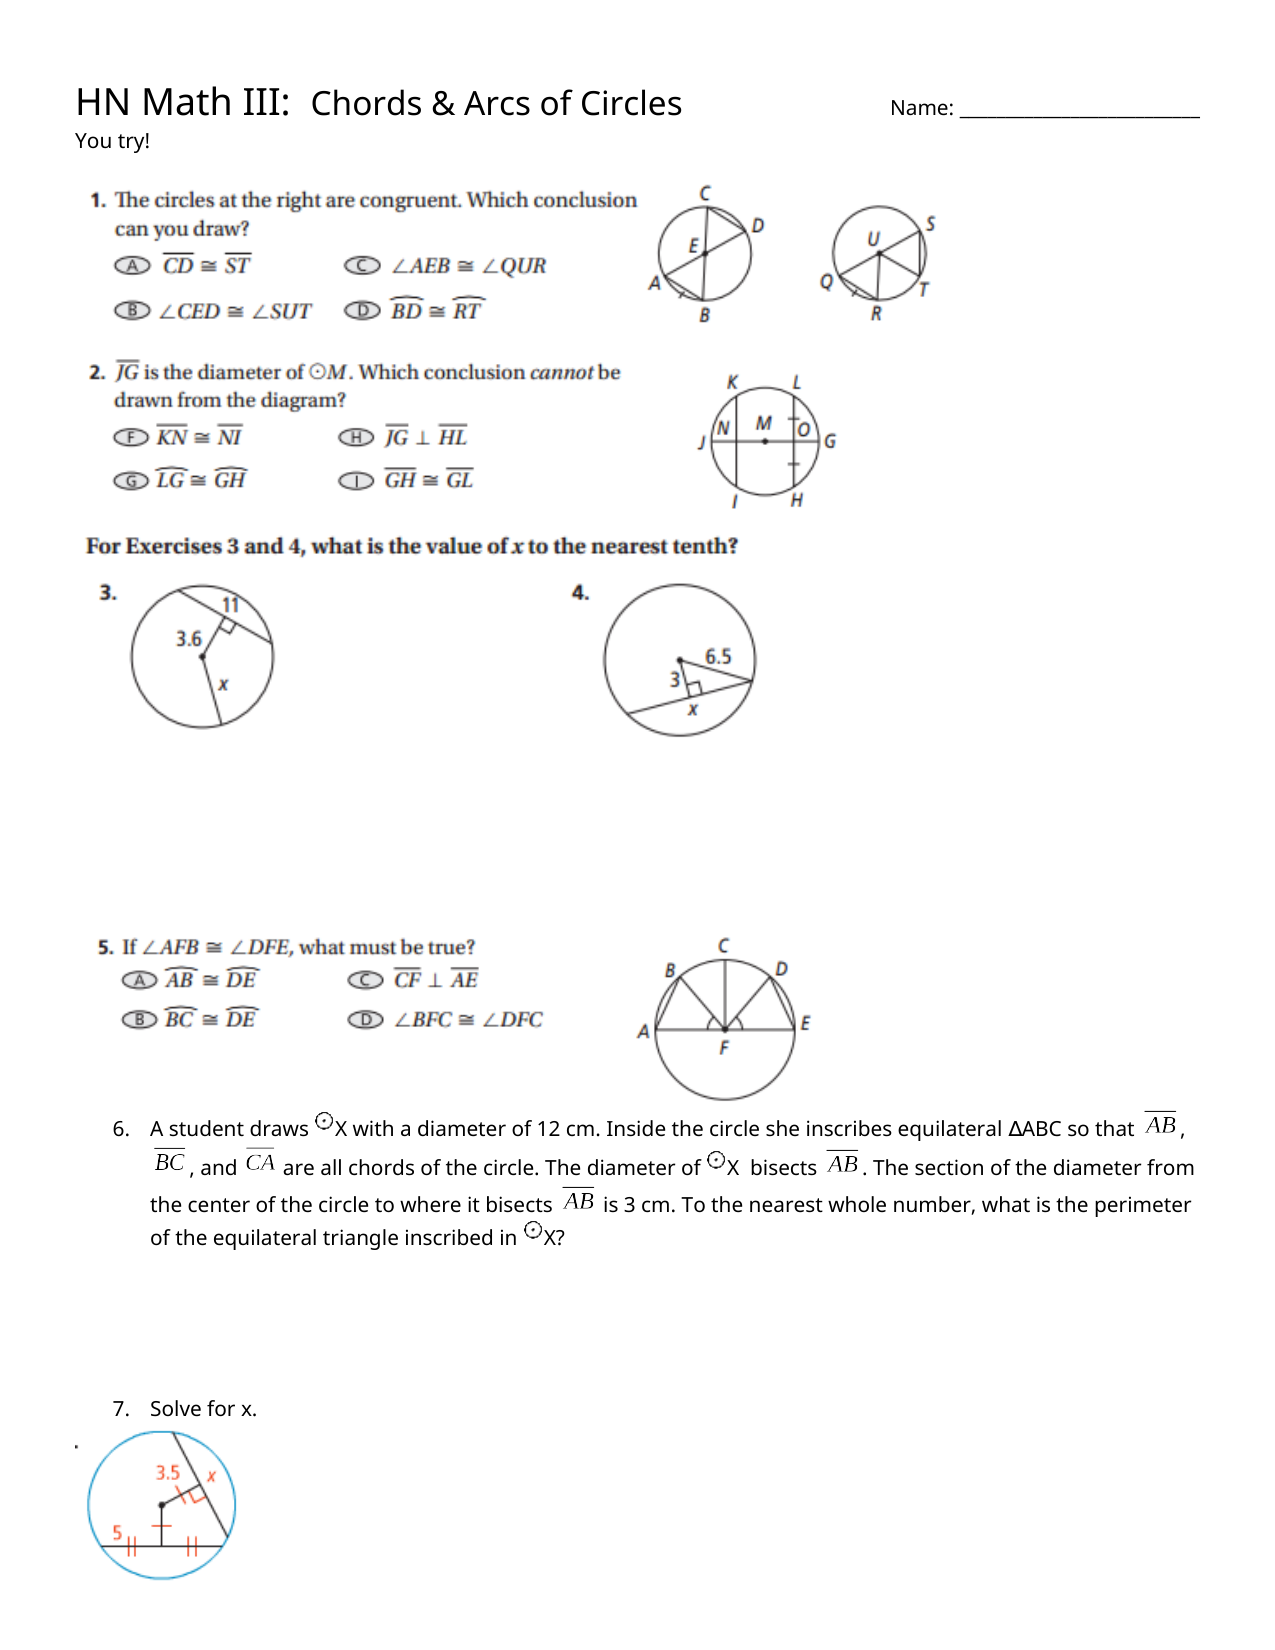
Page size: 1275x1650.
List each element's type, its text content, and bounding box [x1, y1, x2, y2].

text You try! [75, 126, 1200, 154]
text HN Math III: Chords & Arcs of Circles Name: __________________________ [75, 75, 1200, 126]
picture [314, 1110, 335, 1137]
picture [706, 1148, 727, 1176]
picture [523, 1218, 544, 1246]
picture [75, 1422, 244, 1585]
list Solve for x. [112, 1394, 1200, 1422]
picture [75, 925, 1085, 1106]
picture [75, 182, 1164, 756]
list A student draws X with a diameter of 12 cm. Inside the circle she inscribes equilateral ∆ABC so that , , and are all chords of the circle. The diameter of X bisects . The section of the diameter from the center of the circle to where it bisects is 3 cm. To the nearest whole number, what is the perimeter of the equilateral triangle inscribed in X? [112, 1105, 1200, 1252]
